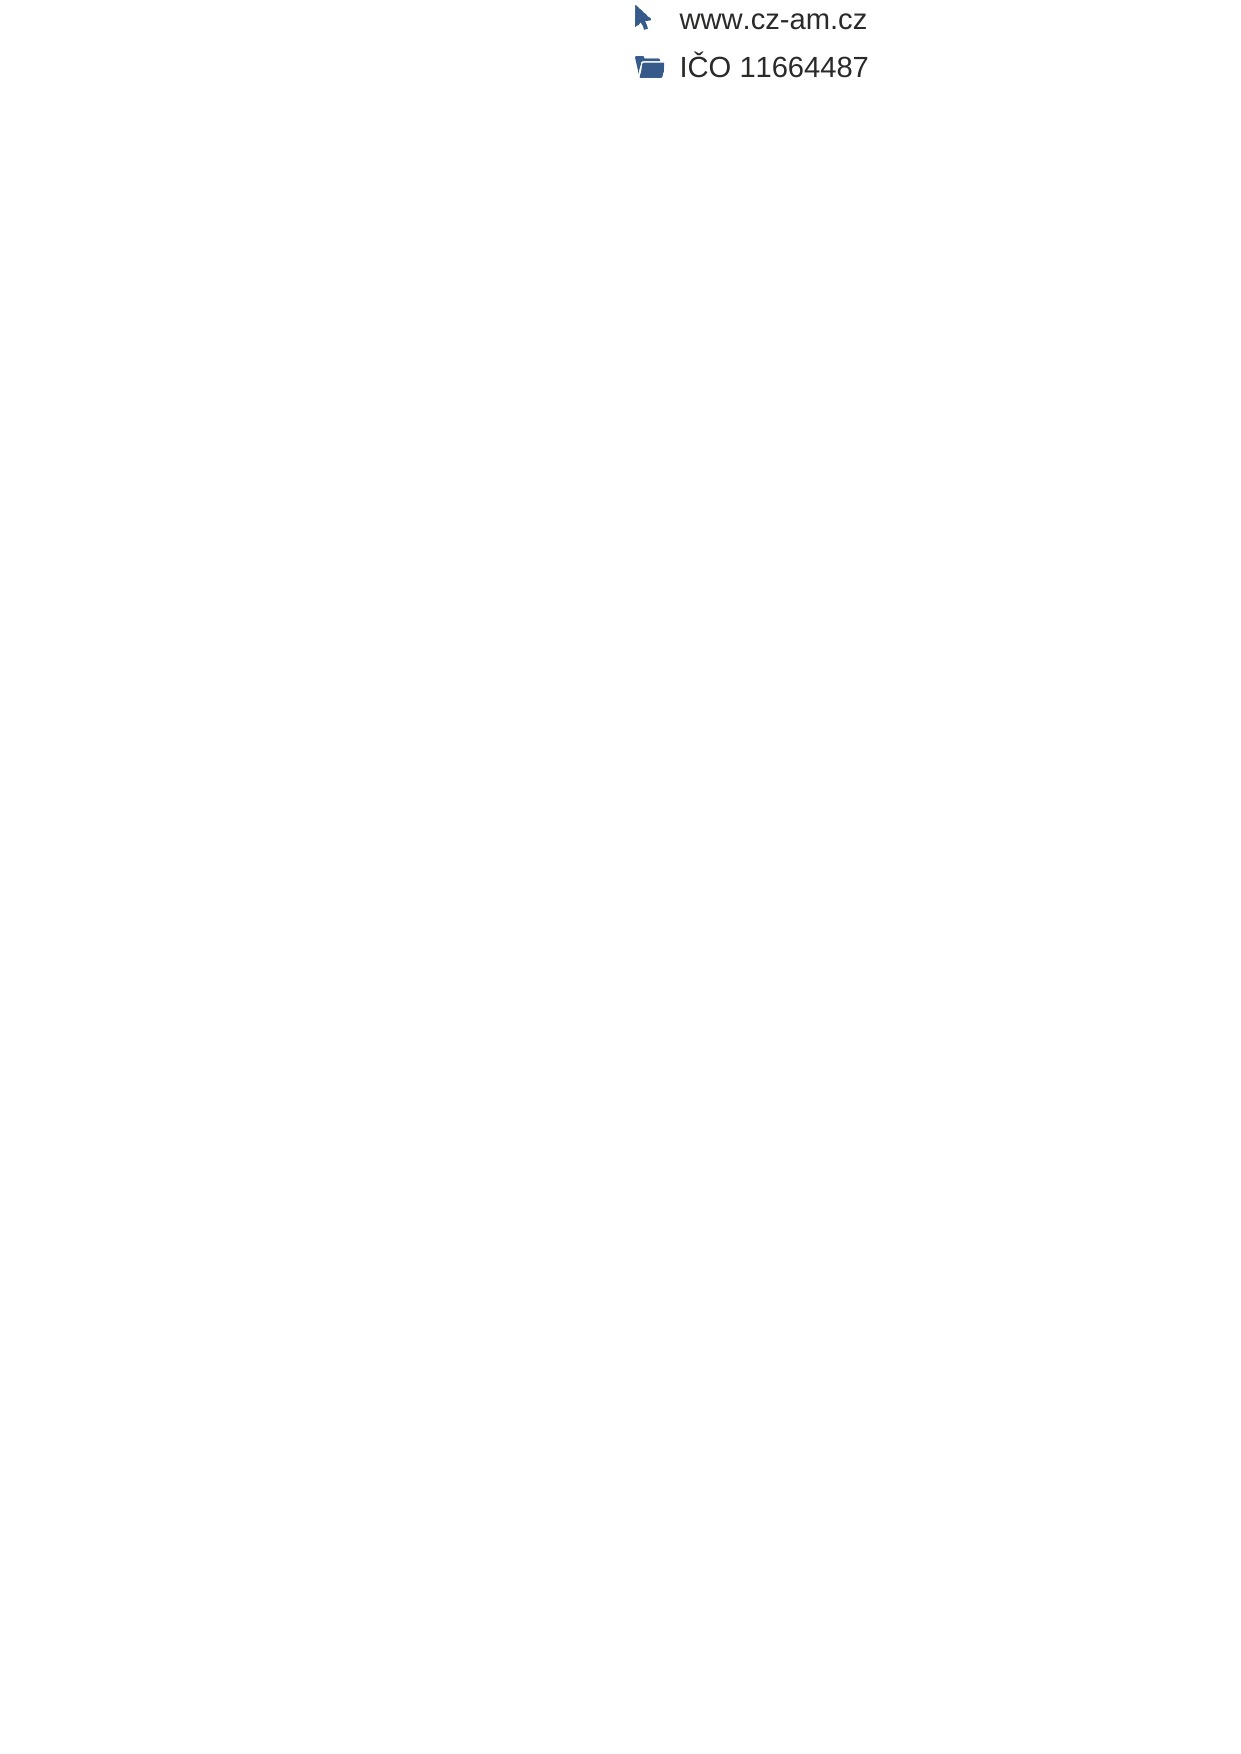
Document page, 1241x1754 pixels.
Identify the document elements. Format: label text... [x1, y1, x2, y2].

text IČO 11664487 [635, 50, 1181, 84]
picture [635, 5, 652, 30]
text www.cz-am.cz [635, 2, 1181, 38]
picture [635, 56, 665, 78]
